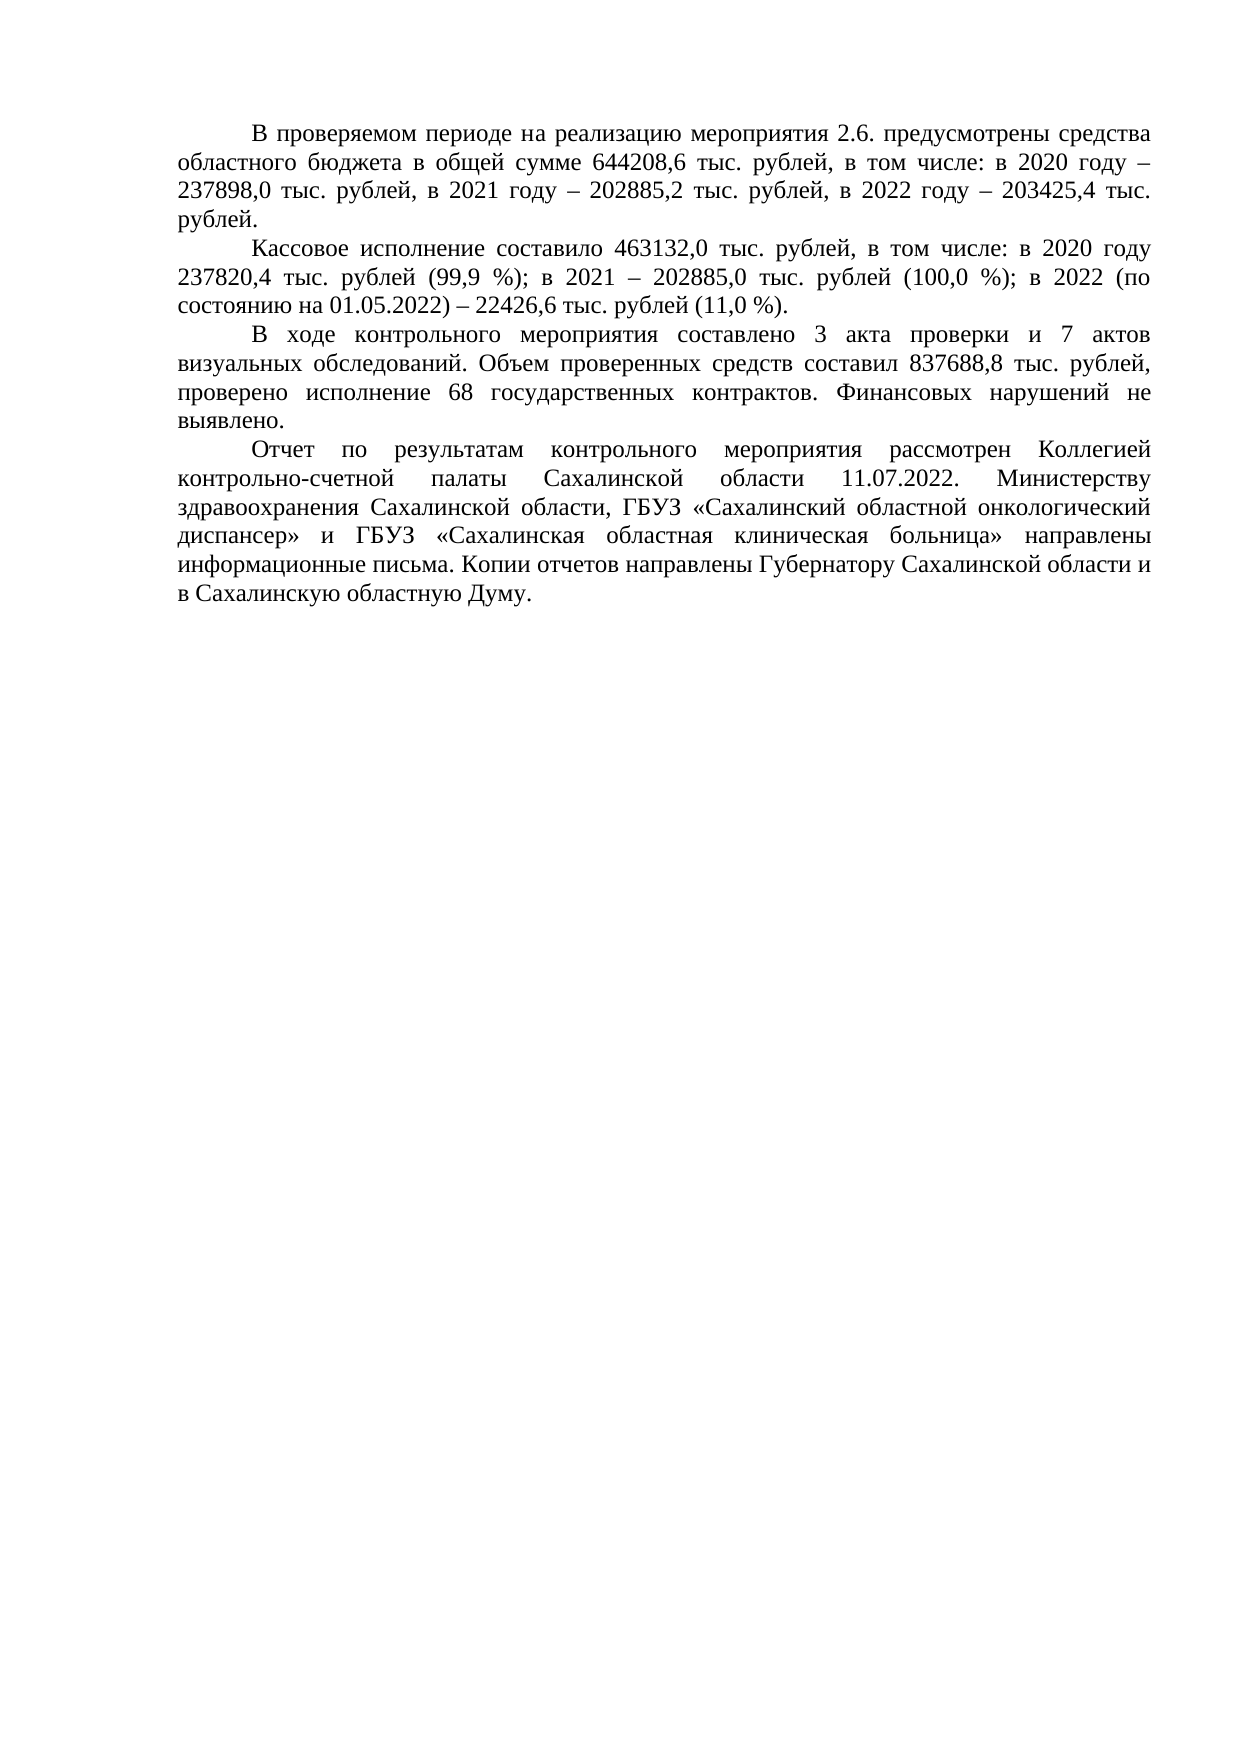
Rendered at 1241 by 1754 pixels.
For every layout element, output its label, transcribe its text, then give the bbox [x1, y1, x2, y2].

text В ходе контрольного мероприятия составлено 3 акта проверки и 7 актов визуальных обследований. Объем проверенных средств составил 837688,8 тыс. рублей, проверено исполнение 68 государственных контрактов. Финансовых нарушений не выявлено. [177, 319, 1152, 434]
text Кассовое исполнение составило 463132,0 тыс. рублей, в том числе: в 2020 году 237820,4 тыс. рублей (99,9 %); в 2021 – 202885,0 тыс. рублей (100,0 %); в 2022 (по состоянию на 01.05.2022) – 22426,6 тыс. рублей (11,0 %). [177, 233, 1152, 319]
text Отчет по результатам контрольного мероприятия рассмотрен Коллегией контрольно-счетной палаты Сахалинской области 11.07.2022. Министерству здравоохранения Сахалинской области, ГБУЗ «Сахалинский областной онкологический диспансер» и ГБУЗ «Сахалинская областная клиническая больница» направлены информационные письма. Копии отчетов направлены Губернатору Сахалинской области и в Сахалинскую областную Думу. [177, 434, 1152, 607]
text В проверяемом периоде на реализацию мероприятия 2.6. предусмотрены средства областного бюджета в общей сумме 644208,6 тыс. рублей, в том числе: в 2020 году – 237898,0 тыс. рублей, в 2021 году – 202885,2 тыс. рублей, в 2022 году – 203425,4 тыс. рублей. [177, 118, 1152, 233]
